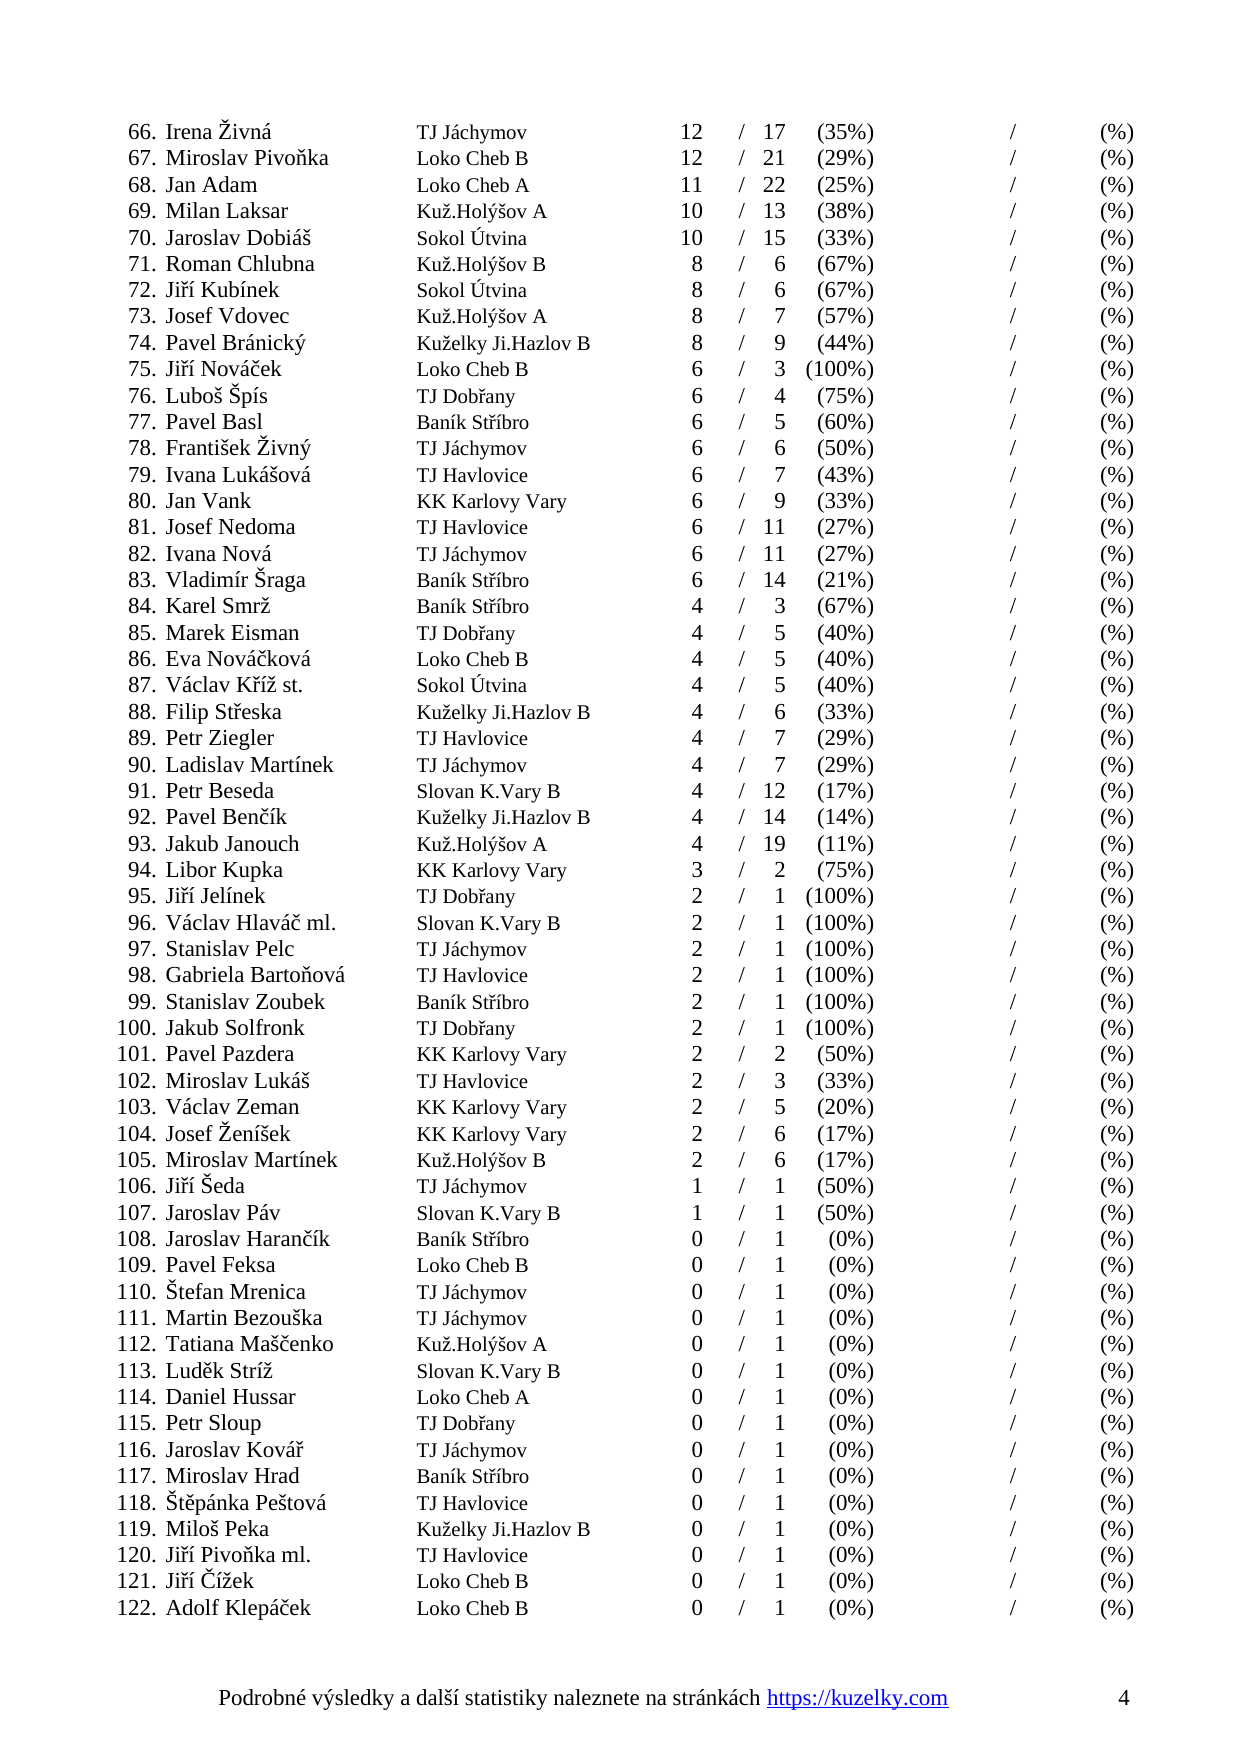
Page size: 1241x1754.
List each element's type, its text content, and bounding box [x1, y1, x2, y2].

text 94. Libor Kupka KK Karlovy Vary 3 / 2 (75%) / (%) [106, 856, 1134, 882]
text 107. Jaroslav Páv Slovan K.Vary B 1 / 1 (50%) / (%) [106, 1199, 1134, 1225]
text 102. Miroslav Lukáš TJ Havlovice 2 / 3 (33%) / (%) [106, 1067, 1134, 1093]
text 77. Pavel Basl Baník Stříbro 6 / 5 (60%) / (%) [106, 408, 1134, 434]
text 117. Miroslav Hrad Baník Stříbro 0 / 1 (0%) / (%) [106, 1462, 1134, 1488]
text 88. Filip Střeska Kuželky Ji.Hazlov B 4 / 6 (33%) / (%) [106, 698, 1134, 724]
text 110. Štefan Mrenica TJ Jáchymov 0 / 1 (0%) / (%) [106, 1278, 1134, 1304]
text 86. Eva Nováčková Loko Cheb B 4 / 5 (40%) / (%) [106, 645, 1134, 672]
text 70. Jaroslav Dobiáš Sokol Útvina 10 / 15 (33%) / (%) [106, 223, 1134, 250]
text 97. Stanislav Pelc TJ Jáchymov 2 / 1 (100%) / (%) [106, 935, 1134, 961]
text 67. Miroslav Pivoňka Loko Cheb B 12 / 21 (29%) / (%) [106, 144, 1134, 171]
text 75. Jiří Nováček Loko Cheb B 6 / 3 (100%) / (%) [106, 355, 1134, 382]
text 96. Václav Hlaváč ml. Slovan K.Vary B 2 / 1 (100%) / (%) [106, 909, 1134, 935]
text 106. Jiří Šeda TJ Jáchymov 1 / 1 (50%) / (%) [106, 1172, 1134, 1199]
text 95. Jiří Jelínek TJ Dobřany 2 / 1 (100%) / (%) [106, 882, 1134, 909]
text 109. Pavel Feksa Loko Cheb B 0 / 1 (0%) / (%) [106, 1251, 1134, 1278]
text 121. Jiří Čížek Loko Cheb B 0 / 1 (0%) / (%) [106, 1568, 1134, 1594]
text 79. Ivana Lukášová TJ Havlovice 6 / 7 (43%) / (%) [106, 461, 1134, 487]
text 103. Václav Zeman KK Karlovy Vary 2 / 5 (20%) / (%) [106, 1093, 1134, 1119]
text 90. Ladislav Martínek TJ Jáchymov 4 / 7 (29%) / (%) [106, 751, 1134, 777]
text 84. Karel Smrž Baník Stříbro 4 / 3 (67%) / (%) [106, 592, 1134, 619]
text 76. Luboš Špís TJ Dobřany 6 / 4 (75%) / (%) [106, 382, 1134, 408]
text 85. Marek Eisman TJ Dobřany 4 / 5 (40%) / (%) [106, 619, 1134, 645]
text 78. František Živný TJ Jáchymov 6 / 6 (50%) / (%) [106, 434, 1134, 461]
text 111. Martin Bezouška TJ Jáchymov 0 / 1 (0%) / (%) [106, 1304, 1134, 1330]
text 101. Pavel Pazdera KK Karlovy Vary 2 / 2 (50%) / (%) [106, 1041, 1134, 1067]
text 72. Jiří Kubínek Sokol Útvina 8 / 6 (67%) / (%) [106, 276, 1134, 303]
text 98. Gabriela Bartoňová TJ Havlovice 2 / 1 (100%) / (%) [106, 961, 1134, 988]
text 118. Štěpánka Peštová TJ Havlovice 0 / 1 (0%) / (%) [106, 1488, 1134, 1515]
text 71. Roman Chlubna Kuž.Holýšov B 8 / 6 (67%) / (%) [106, 250, 1134, 276]
text 104. Josef Ženíšek KK Karlovy Vary 2 / 6 (17%) / (%) [106, 1119, 1134, 1146]
text 92. Pavel Benčík Kuželky Ji.Hazlov B 4 / 14 (14%) / (%) [106, 803, 1134, 830]
text 100. Jakub Solfronk TJ Dobřany 2 / 1 (100%) / (%) [106, 1014, 1134, 1041]
text 80. Jan Vank KK Karlovy Vary 6 / 9 (33%) / (%) [106, 487, 1134, 513]
text 122. Adolf Klepáček Loko Cheb B 0 / 1 (0%) / (%) [106, 1594, 1134, 1620]
text 73. Josef Vdovec Kuž.Holýšov A 8 / 7 (57%) / (%) [106, 303, 1134, 329]
text 93. Jakub Janouch Kuž.Holýšov A 4 / 19 (11%) / (%) [106, 830, 1134, 856]
text 91. Petr Beseda Slovan K.Vary B 4 / 12 (17%) / (%) [106, 777, 1134, 803]
text 116. Jaroslav Kovář TJ Jáchymov 0 / 1 (0%) / (%) [106, 1436, 1134, 1462]
text 81. Josef Nedoma TJ Havlovice 6 / 11 (27%) / (%) [106, 513, 1134, 540]
text 112. Tatiana Maščenko Kuž.Holýšov A 0 / 1 (0%) / (%) [106, 1330, 1134, 1357]
text 66. Irena Živná TJ Jáchymov 12 / 17 (35%) / (%) [106, 118, 1134, 144]
text 89. Petr Ziegler TJ Havlovice 4 / 7 (29%) / (%) [106, 724, 1134, 751]
text 114. Daniel Hussar Loko Cheb A 0 / 1 (0%) / (%) [106, 1383, 1134, 1409]
text 113. Luděk Stríž Slovan K.Vary B 0 / 1 (0%) / (%) [106, 1357, 1134, 1383]
text 69. Milan Laksar Kuž.Holýšov A 10 / 13 (38%) / (%) [106, 197, 1134, 223]
text 83. Vladimír Šraga Baník Stříbro 6 / 14 (21%) / (%) [106, 566, 1134, 592]
text 115. Petr Sloup TJ Dobřany 0 / 1 (0%) / (%) [106, 1409, 1134, 1436]
text 68. Jan Adam Loko Cheb A 11 / 22 (25%) / (%) [106, 171, 1134, 197]
text 105. Miroslav Martínek Kuž.Holýšov B 2 / 6 (17%) / (%) [106, 1146, 1134, 1172]
text 108. Jaroslav Harančík Baník Stříbro 0 / 1 (0%) / (%) [106, 1225, 1134, 1251]
text 82. Ivana Nová TJ Jáchymov 6 / 11 (27%) / (%) [106, 540, 1134, 566]
text 120. Jiří Pivoňka ml. TJ Havlovice 0 / 1 (0%) / (%) [106, 1541, 1134, 1568]
text 87. Václav Kříž st. Sokol Útvina 4 / 5 (40%) / (%) [106, 672, 1134, 698]
text 74. Pavel Bránický Kuželky Ji.Hazlov B 8 / 9 (44%) / (%) [106, 329, 1134, 355]
text 99. Stanislav Zoubek Baník Stříbro 2 / 1 (100%) / (%) [106, 988, 1134, 1014]
text 119. Miloš Peka Kuželky Ji.Hazlov B 0 / 1 (0%) / (%) [106, 1515, 1134, 1541]
